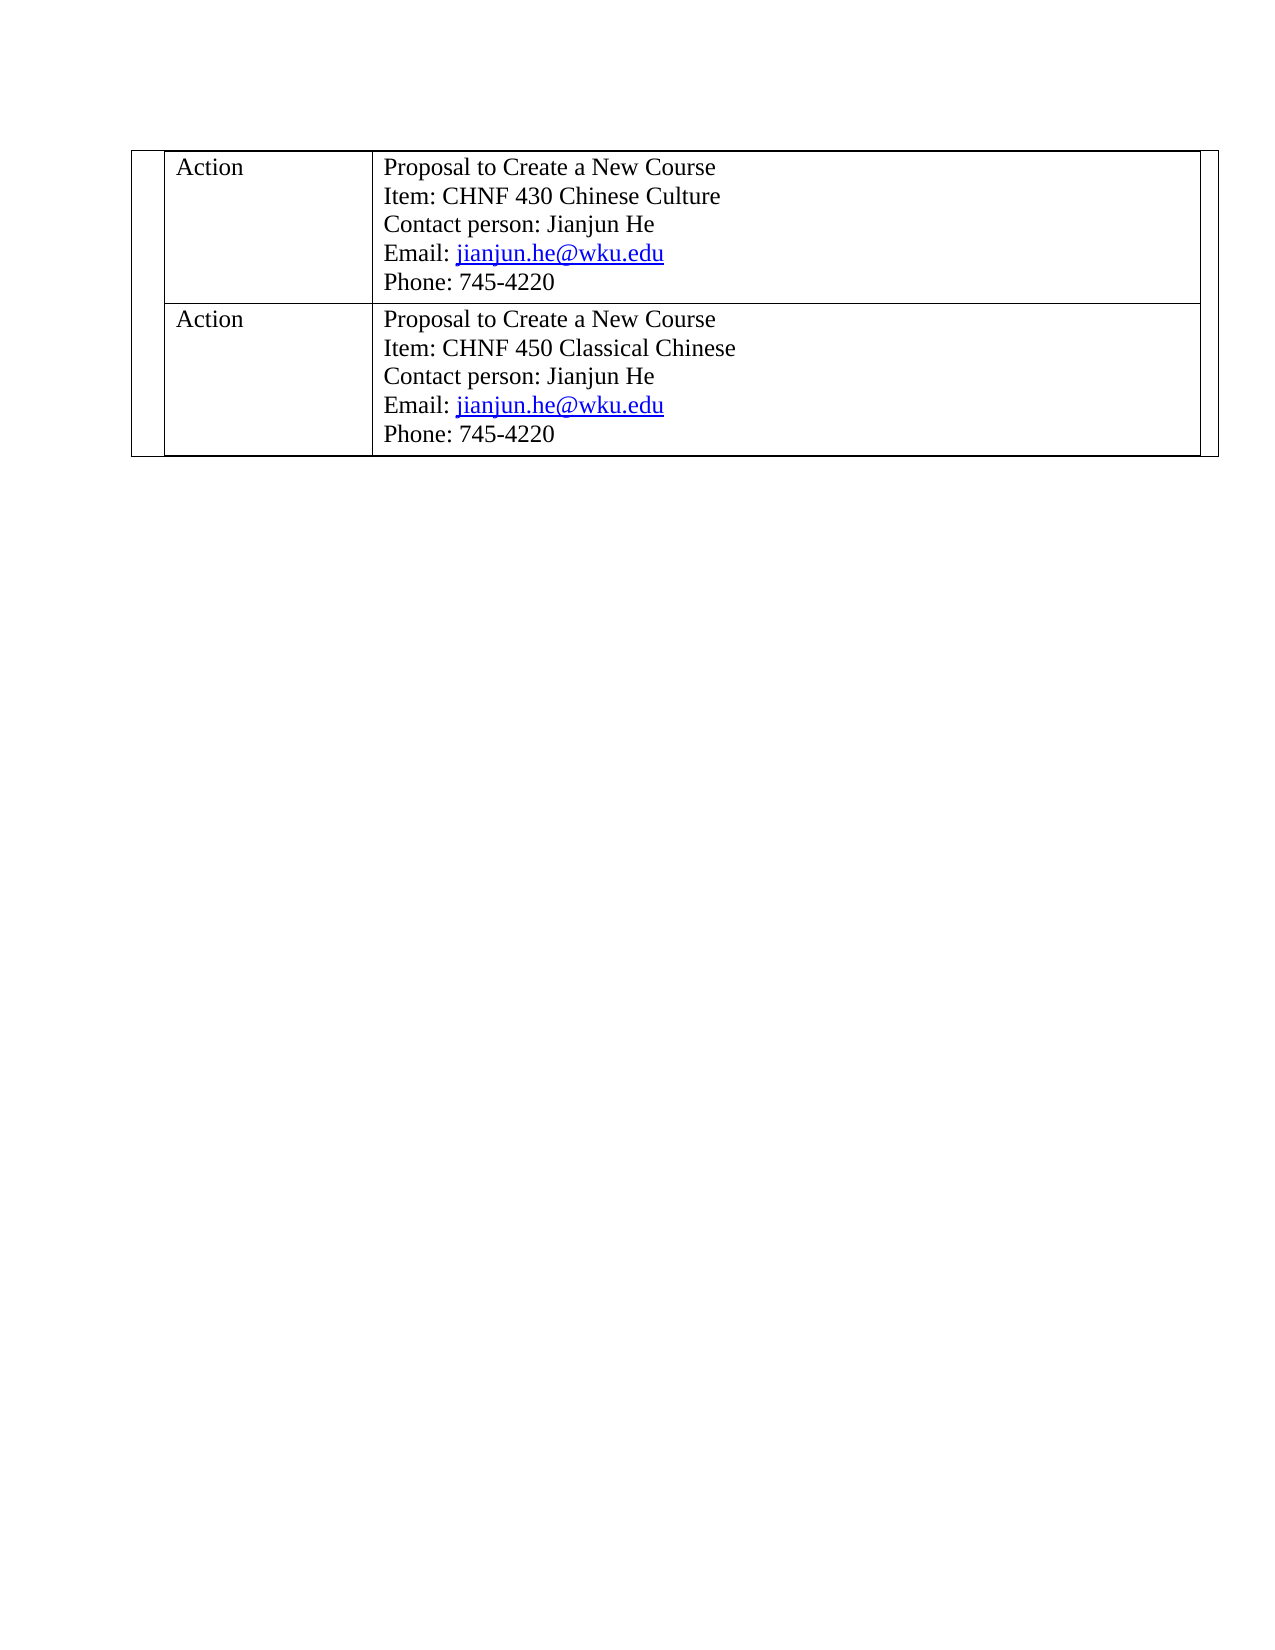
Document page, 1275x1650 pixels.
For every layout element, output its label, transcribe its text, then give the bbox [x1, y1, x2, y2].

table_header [373, 152, 1200, 303]
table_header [132, 151, 164, 456]
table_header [1201, 151, 1218, 456]
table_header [165, 152, 372, 303]
